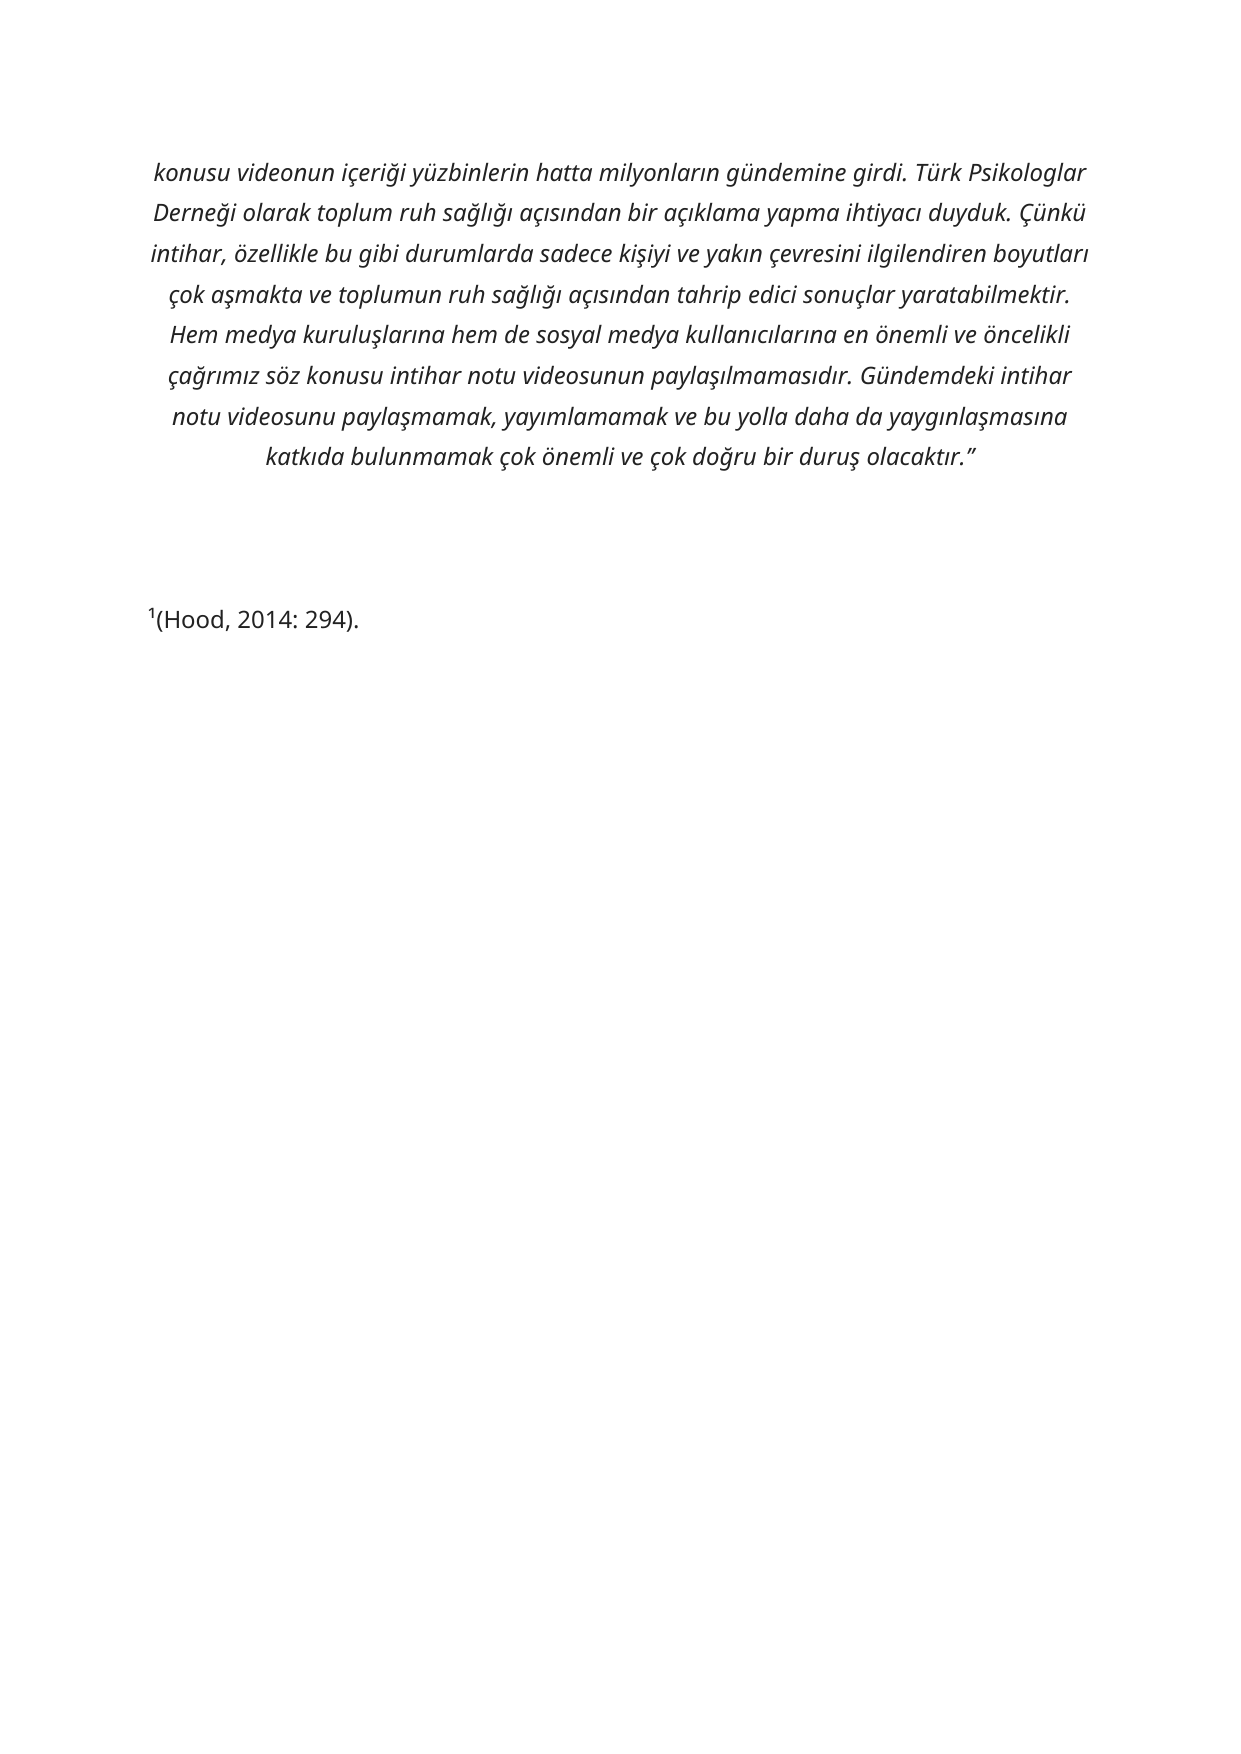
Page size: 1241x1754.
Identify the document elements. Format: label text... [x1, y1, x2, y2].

text ¹(Hood, 2014: 294). [148, 594, 1093, 635]
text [148, 148, 1093, 473]
